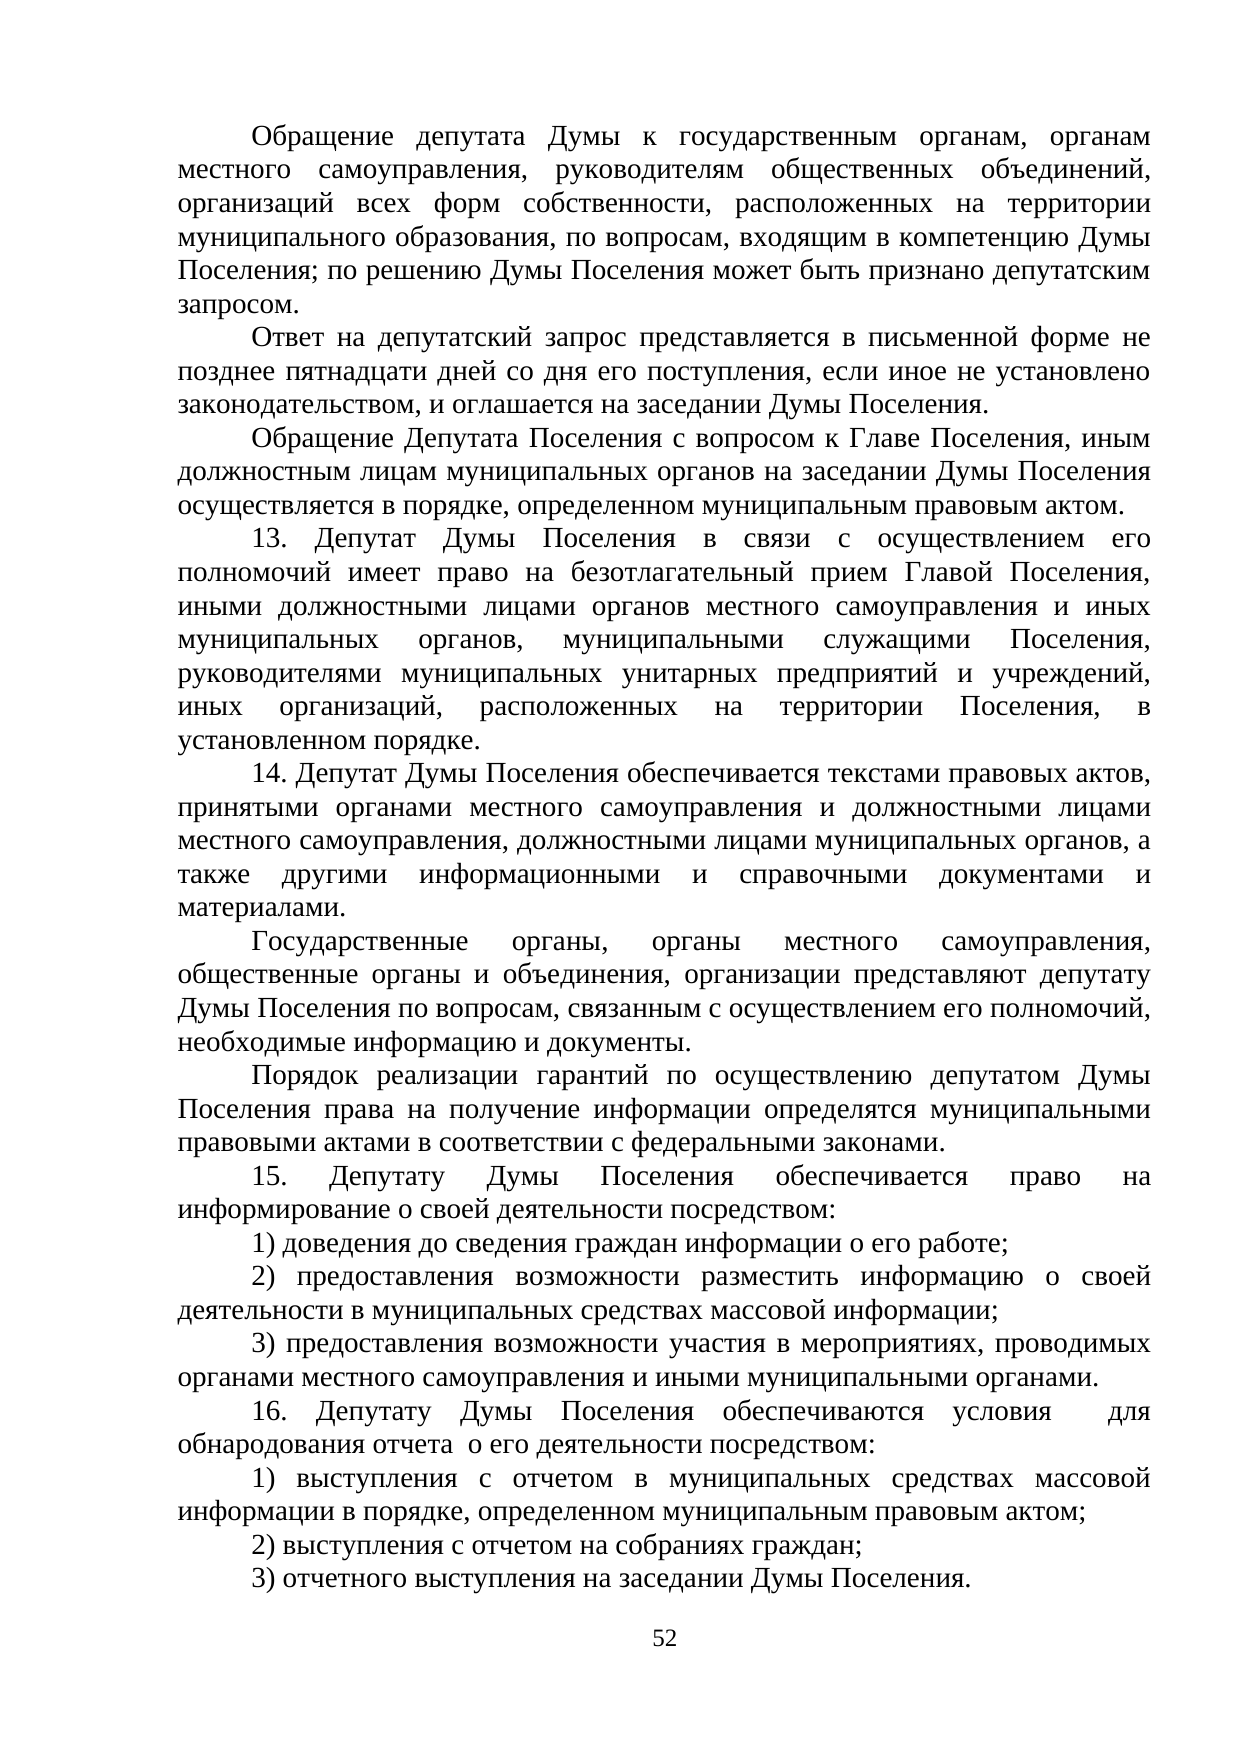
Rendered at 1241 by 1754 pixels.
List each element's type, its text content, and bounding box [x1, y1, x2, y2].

text Обращение депутата Думы к государственным органам, органам местного самоуправления, руководителям общественных объединений, организаций всех форм собственности, расположенных на территории муниципального образования, по вопросам, входящим в компетенцию Думы Поселения; по решению Думы Поселения может быть признано депутатским запросом. [177, 118, 1152, 319]
text 14. Депутат Думы Поселения обеспечивается текстами правовых актов, принятыми органами местного самоуправления и должностными лицами местного самоуправления, должностными лицами муниципальных органов, а также другими информационными и справочными документами и материалами. [177, 755, 1152, 923]
text 2) выступления с отчетом на собраниях граждан; [177, 1527, 1152, 1560]
text Государственные органы, органы местного самоуправления, общественные органы и объединения, организации представляют депутату Думы Поселения по вопросам, связанным с осуществлением его полномочий, необходимые информацию и документы. [177, 923, 1152, 1057]
text 16. Депутату Думы Поселения обеспечиваются условия для обнародования отчета о его деятельности посредством: [177, 1393, 1152, 1460]
text 1) выступления с отчетом в муниципальных средствах массовой информации в порядке, определенном муниципальным правовым актом; [177, 1460, 1152, 1527]
text 1) доведения до сведения граждан информации о его работе; [177, 1225, 1152, 1258]
text 3) предоставления возможности участия в мероприятиях, проводимых органами местного самоуправления и иными муниципальными органами. [177, 1326, 1152, 1393]
text 2) предоставления возможности разместить информацию о своей деятельности в муниципальных средствах массовой информации; [177, 1258, 1152, 1326]
text 15. Депутату Думы Поселения обеспечивается право на информирование о своей деятельности посредством: [177, 1158, 1152, 1225]
text Обращение Депутата Поселения с вопросом к Главе Поселения, иным должностным лицам муниципальных органов на заседании Думы Поселения осуществляется в порядке, определенном муниципальным правовым актом. [177, 420, 1152, 521]
text 13. Депутат Думы Поселения в связи с осуществлением его полномочий имеет право на безотлагательный прием Главой Поселения, иными должностными лицами органов местного самоуправления и иных муниципальных органов, муниципальными служащими Поселения, руководителями муниципальных унитарных предприятий и учреждений, иных организаций, расположенных на территории Поселения, в установленном порядке. [177, 521, 1152, 755]
text Порядок реализации гарантий по осуществлению депутатом Думы Поселения права на получение информации определятся муниципальными правовыми актами в соответствии с федеральными законами. [177, 1057, 1152, 1158]
text 3) отчетного выступления на заседании Думы Поселения. [177, 1560, 1152, 1594]
text Ответ на депутатский запрос представляется в письменной форме не позднее пятнадцати дней со дня его поступления, если иное не установлено законодательством, и оглашается на заседании Думы Поселения. [177, 319, 1152, 420]
